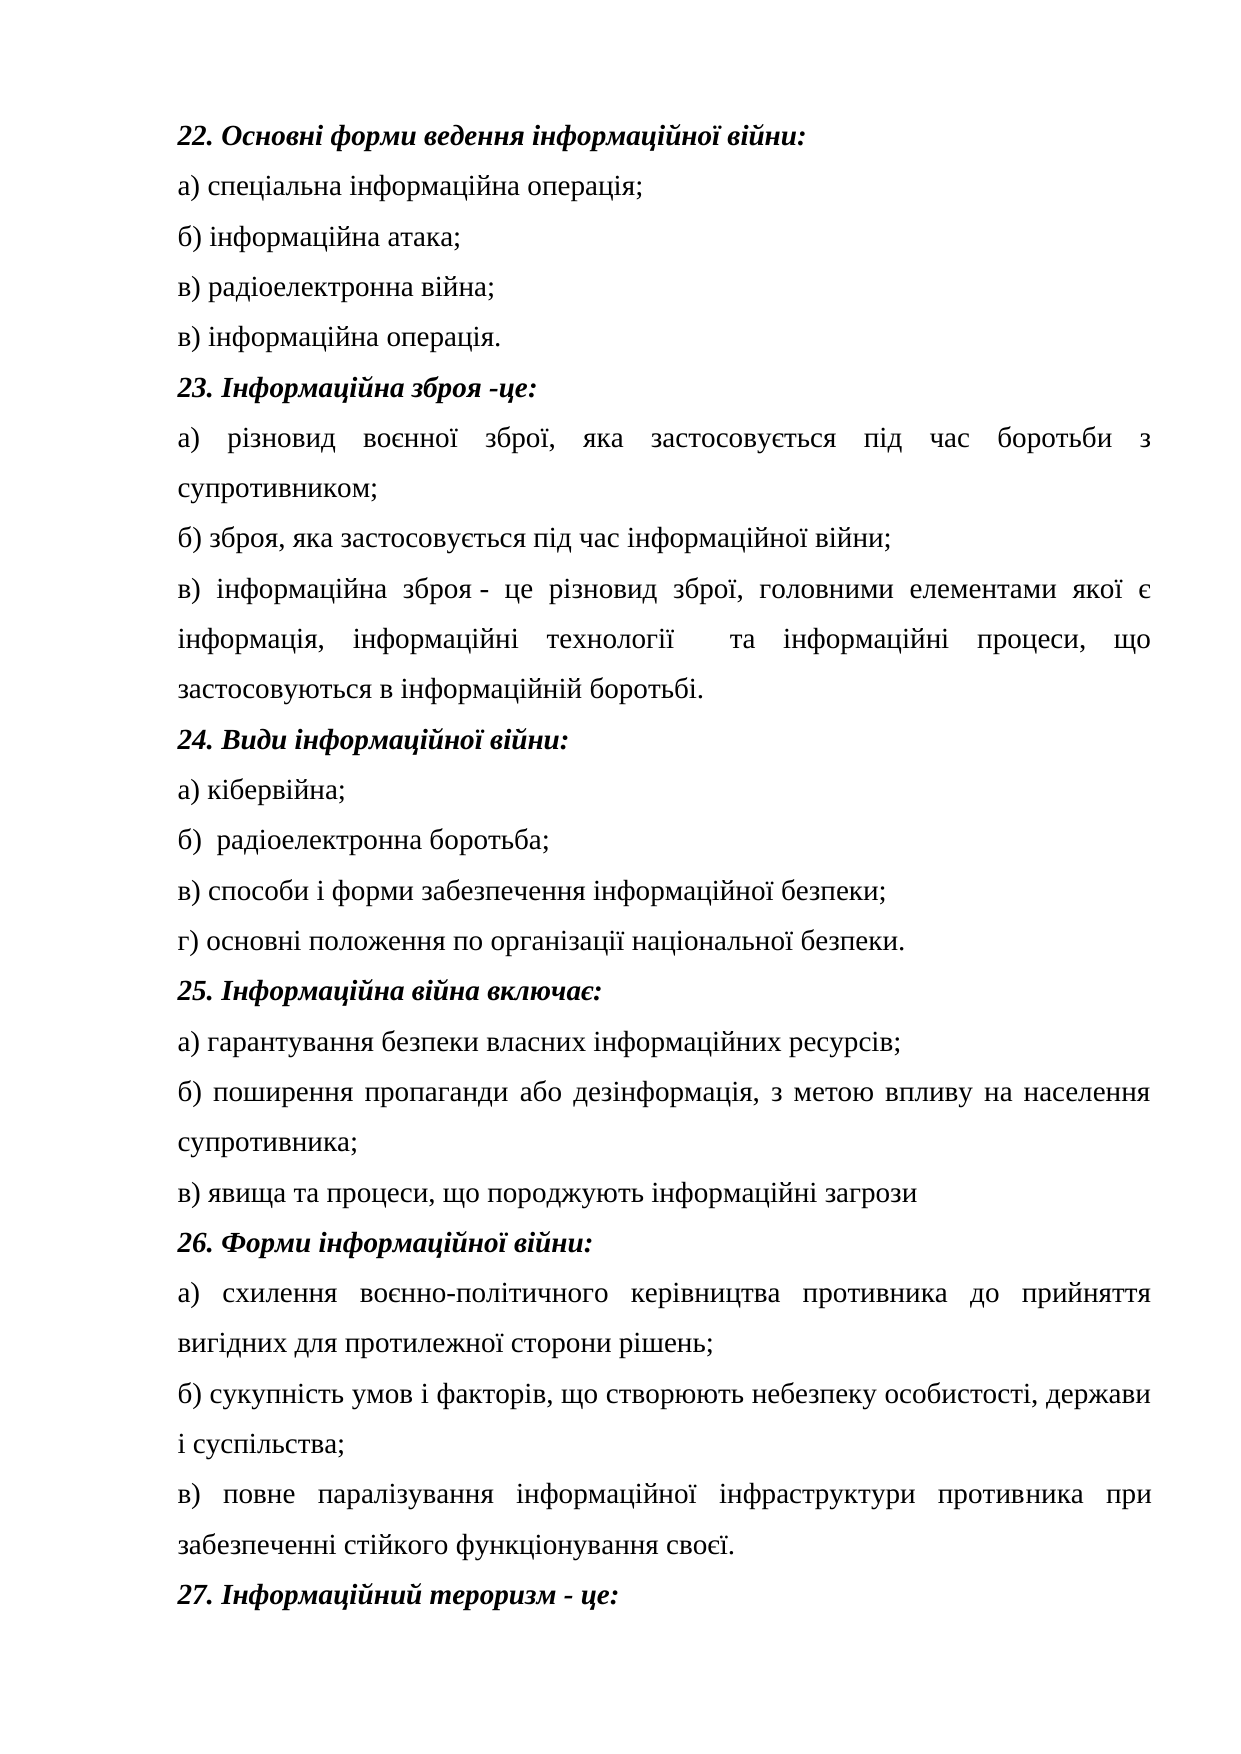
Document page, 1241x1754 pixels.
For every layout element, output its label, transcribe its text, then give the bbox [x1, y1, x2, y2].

text в) інформаційна зброя - це різновид зброї, головними елементами якої є інформація, інформаційні технології та інформаційні процеси, що застосовуються в інформаційній боротьбі. [177, 655, 1152, 705]
text 23. Інформаційна зброя -це: [177, 370, 1152, 403]
text в) радіоелектронна війна; [177, 269, 1152, 303]
text в) інформаційна операція. [177, 319, 1152, 353]
text 22. Основні форми ведення інформаційної війни: [177, 118, 1152, 152]
text в) способи і форми забезпечення інформаційної безпеки; [177, 873, 1152, 906]
text б) поширення пропаганди або дезінформація, з метою впливу на населення супротивника; [177, 1074, 1152, 1158]
text б) радіоелектронна боротьба; [177, 822, 1152, 856]
text а) гарантування безпеки власних інформаційних ресурсів; [177, 1024, 1152, 1057]
text 27. Інформаційний тероризм - це: [177, 1577, 1152, 1611]
text а) схилення воєнно-політичного керівництва противника до прийняття вигідних для протилежної сторони рішень; [177, 1275, 1152, 1359]
text б) сукупність умов і факторів, що створюють небезпеку особистості, держави і суспільства; [177, 1376, 1152, 1460]
text г) основні положення по організації національної безпеки. [177, 923, 1152, 957]
text а) кібервійна; [177, 772, 1152, 806]
text в) повне паралізування інформаційної інфраструктури противника при забезпеченні стійкого функціонування своєї. [177, 1477, 1152, 1560]
text 24. Види інформаційної війни: [177, 722, 1152, 755]
text в) явища та процеси, що породжують інформаційні загрози [177, 1175, 1152, 1208]
text а) спеціальна інформаційна операція; [177, 168, 1152, 202]
text 25. Інформаційна війна включає: [177, 973, 1152, 1007]
text б) зброя, яка застосовується під час інформаційної війни; [177, 521, 1152, 554]
text 26. Форми інформаційної війни: [177, 1225, 1152, 1258]
text а) різновид воєнної зброї, яка застосовується під час боротьби з супротивником; [177, 420, 1152, 504]
text в) інформаційна зброя - це різновид зброї, головними елементами якої є інформація, інформаційні технології та інформаційні процеси, що застосовуються в інформаційній боротьбі. [177, 571, 1152, 621]
text б) інформаційна атака; [177, 219, 1152, 252]
